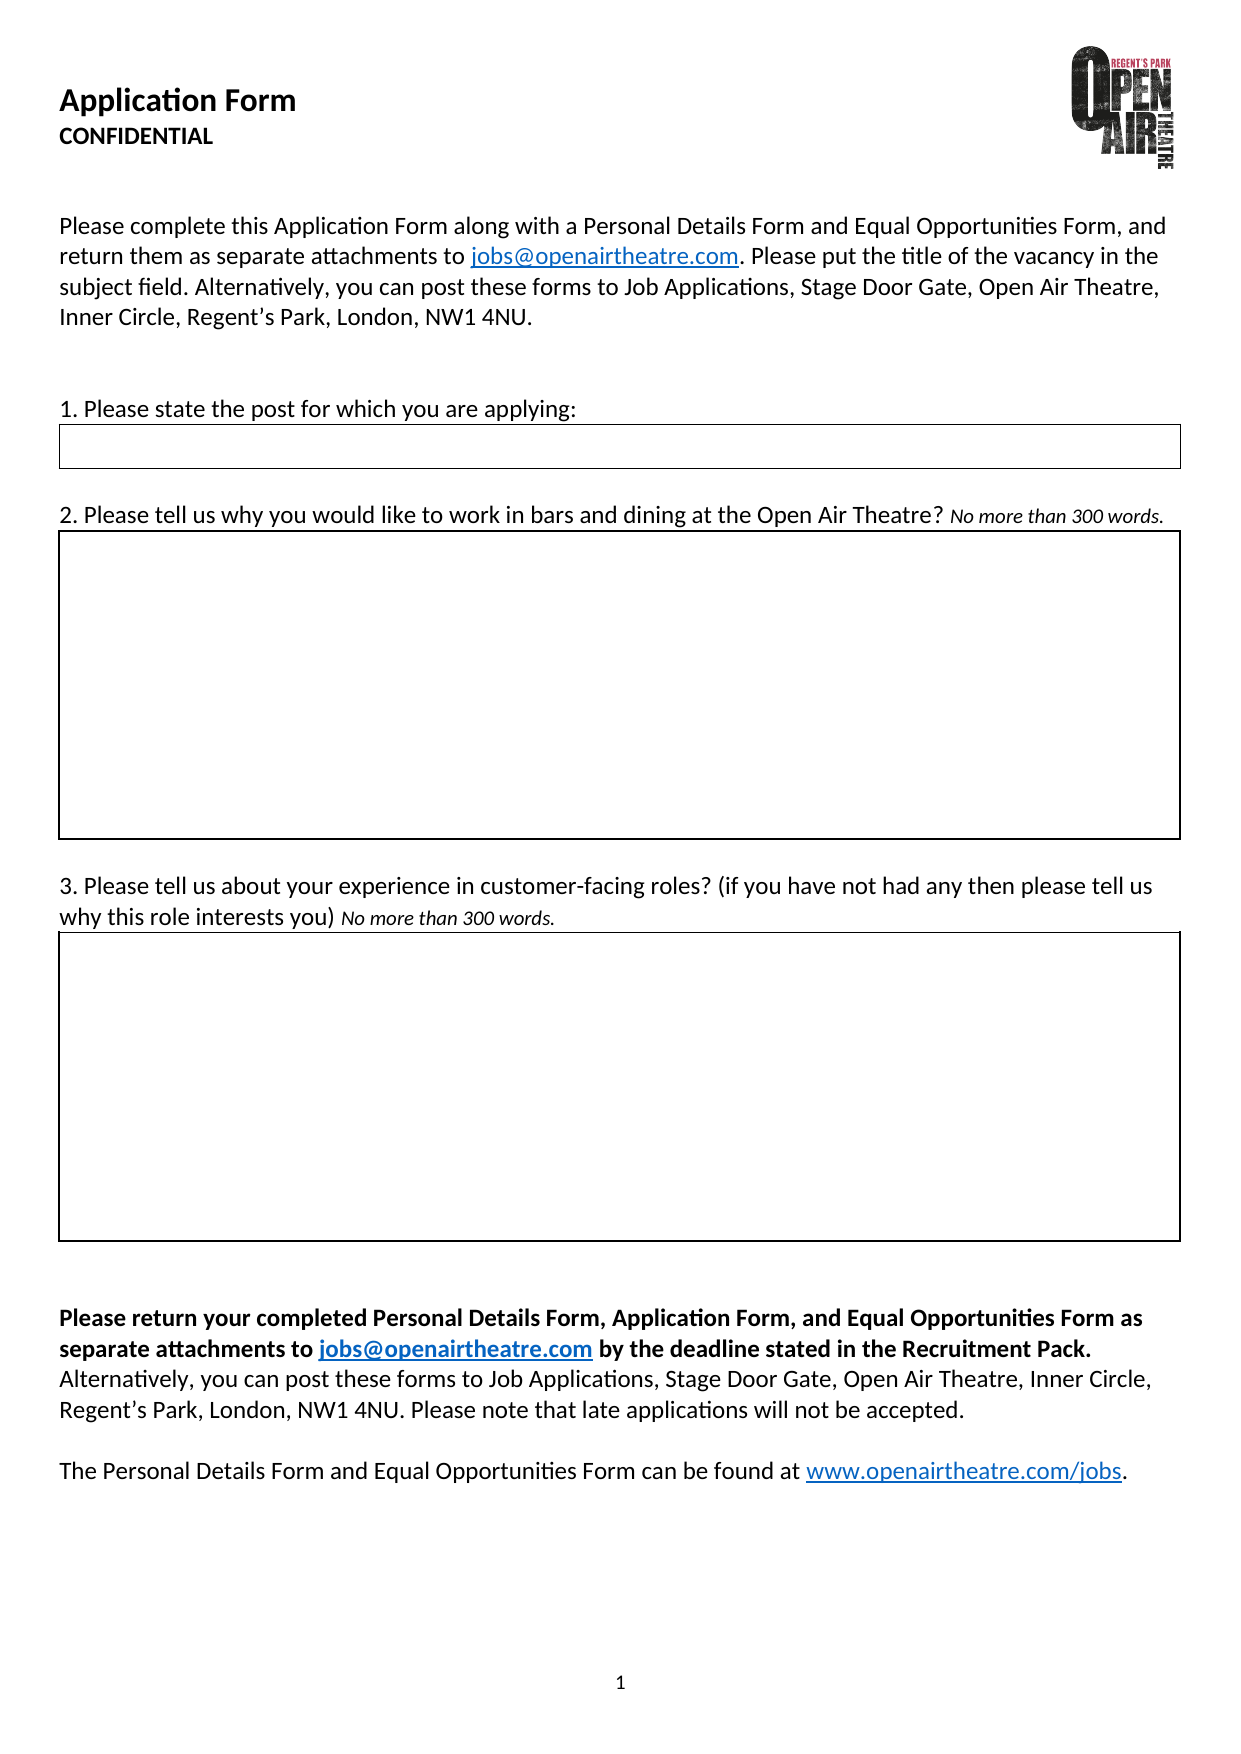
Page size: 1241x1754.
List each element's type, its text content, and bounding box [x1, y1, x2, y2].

text Please return your completed Personal Details Form, Application Form, and Equal Opportunities Form as separate attachments to jobs@openairtheatre.com by the deadline stated in the Recruitment Pack. Alternatively, you can post these forms to Job Applications, Stage Door Gate, Open Air Theatre, Inner Circle, Regent’s Park, London, NW1 4NU. Please note that late applications will not be accepted. [59, 1302, 1181, 1424]
text 2. Please tell us why you would like to work in bars and dining at the Open Air Theatre? No more than 300 words. [59, 499, 1181, 530]
text The Personal Details Form and Equal Opportunities Form can be found at www.openairtheatre.com/jobs. [59, 1455, 1181, 1486]
text 1. Please state the post for which you are applying: [59, 393, 1181, 423]
picture [1071, 46, 1174, 169]
text Please complete this Application Form along with a Personal Details Form and Equal Opportunities Form, and return them as separate attachments to jobs@openairtheatre.com. Please put the title of the vacancy in the subject field. Alternatively, you can post these forms to Job Applications, Stage Door Gate, Open Air Theatre, Inner Circle, Regent’s Park, London, NW1 4NU. [59, 210, 1181, 332]
table_header [60, 933, 1179, 1240]
table_header [60, 532, 1179, 838]
table_header [60, 425, 1180, 468]
text 3. Please tell us about your experience in customer-facing roles? (if you have not had any then please tell us why this role interests you) No more than 300 words. [59, 870, 1181, 931]
